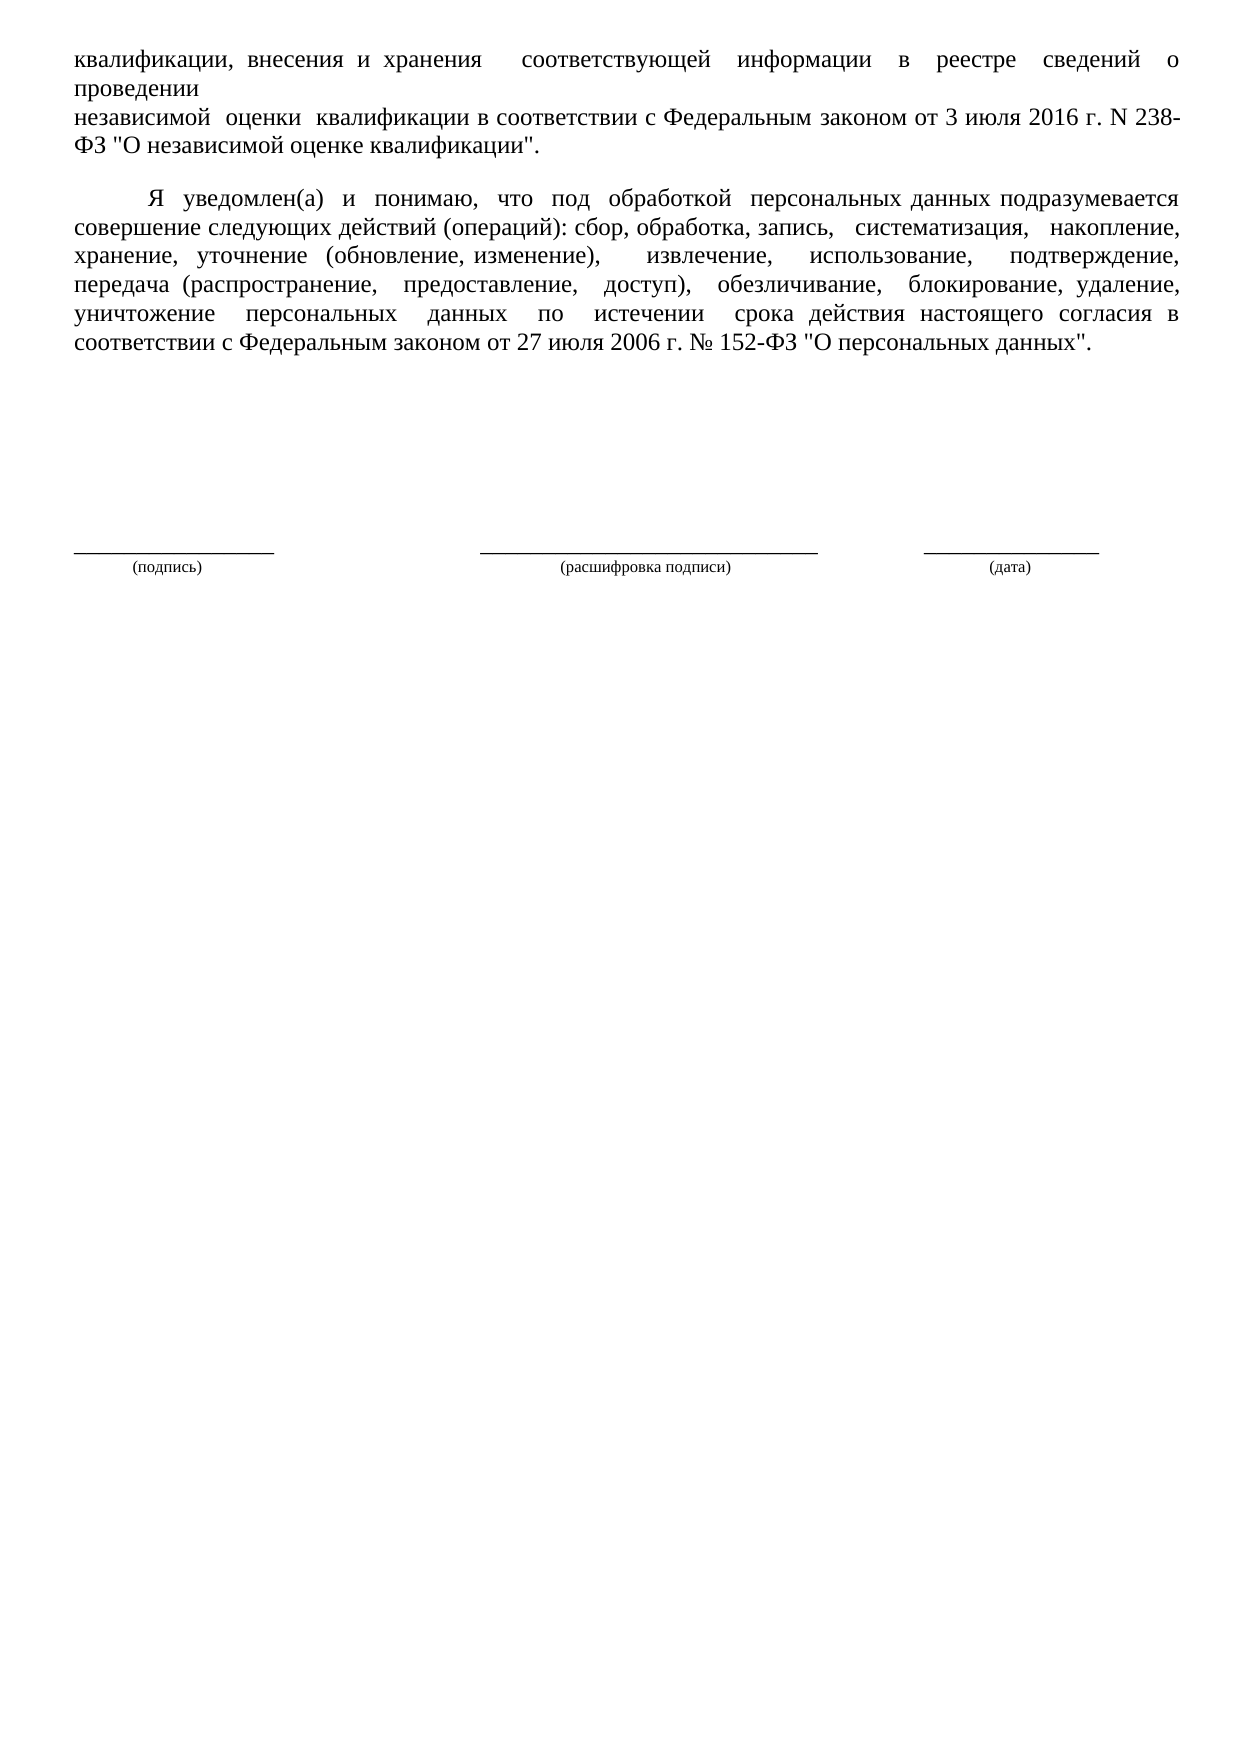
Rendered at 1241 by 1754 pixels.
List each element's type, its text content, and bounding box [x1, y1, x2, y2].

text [74, 44, 1181, 102]
text ________________ ___________________________ ______________ [74, 528, 1181, 557]
text Я уведомлен(а) и понимаю, что под обработкой персональных данных подразумевается совершение следующих действий (операций): сбор, обработка, запись, систематизация, накопление, хранение, уточнение (обновление, изменение), извлечение, использование, подтверждение, передача (распространение, предоставление, доступ), обезличивание, блокирование, удаление, уничтожение персональных данных по истечении срока действия настоящего согласия в соответствии с Федеральным законом от 27 июля 2006 г. № 152-ФЗ "О персональных данных". [74, 183, 1181, 356]
text независимой оценки квалификации в соответствии с Федеральным законом от 3 июля 2016 г. N 238-ФЗ "О независимой оценке квалификации". [74, 102, 1181, 159]
text (подпись) (расшифровка подписи) (дата) [74, 557, 1181, 576]
